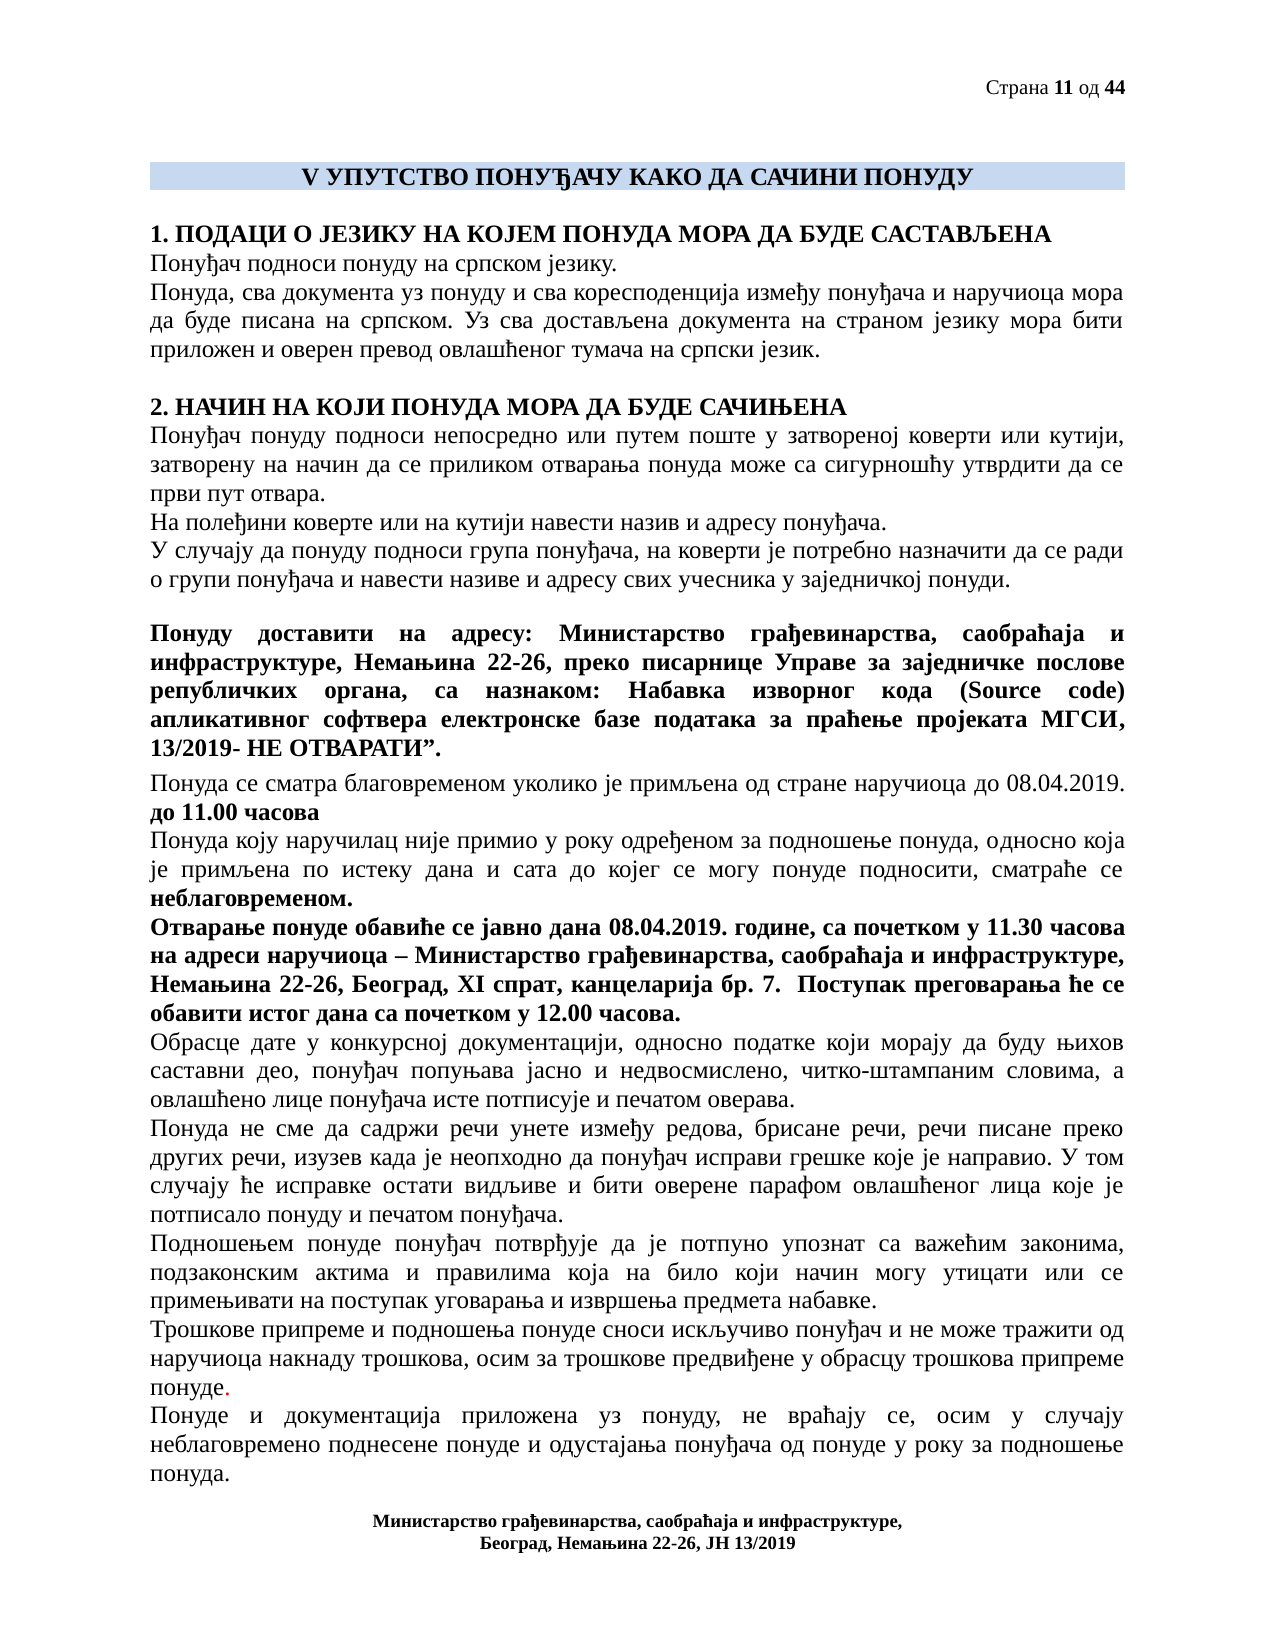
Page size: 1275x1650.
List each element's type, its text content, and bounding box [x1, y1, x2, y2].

text Отварање понуде обавиће се јавно дана 08.04.2019. године, са почетком у 11.30 часова на адреси наручиоца – Министарство грађевинарства, саобраћаја и инфраструктуре, Немањина 22-26, Београд, XI спрат, канцеларија бр. 7. Поступак преговарања ће се обавити истог дана са почетком у 12.00 часова. [150, 912, 1125, 1027]
text Понуђач понуду подноси непосредно или путем поште у затвореној коверти или кутији, затворену на начин да се приликом отварања понуда може са сигурношћу утврдити да се први пут отвара. [150, 420, 1125, 507]
text Понуда се сматра благовременом уколико је примљена од стране наручиоца до 08.04.2019. до 11.00 часова [150, 768, 1125, 825]
text Понуда не сме да садржи речи унете између редова, брисане речи, речи писане преко других речи, изузев када је неопходно да понуђач исправи грешке које је направио. У том случају ће исправке остати видљиве и бити оверене парафом овлашћеног лица које је потписало понуду и печатом понуђача. [150, 1113, 1125, 1228]
text Понуђач подноси понуду на српском језику. [150, 248, 1125, 277]
text У случају да понуду подноси група понуђача, на коверти је потребно назначити да се ради о групи понуђача и навести називе и адресу свих учесника у заједничкој понуди. [150, 535, 1125, 593]
text 1. ПОДАЦИ О ЈЕЗИКУ НА КОЈЕМ ПОНУДА МОРА ДА БУДЕ САСТАВЉЕНА [150, 219, 1125, 248]
text Подношењем понуде понуђач потврђује да је потпуно упознат са важећим законима, подзаконским актима и правилима која на било који начин могу утицати или се примењивати на поступак уговарања и извршења предмета набавке. [150, 1228, 1125, 1314]
text Трошкове припреме и подношења понуде сноси искључиво понуђач и не може тражити од наручиоца накнаду трошкова, осим за трошкове предвиђене у обрасцу трошкова припреме понуде. [150, 1314, 1125, 1400]
text Понуде и документација приложена уз понуду, не враћају се, осим у случају неблаговремено поднесене понуде и одустајања понуђача од понуде у року за подношење понуда. [150, 1400, 1125, 1487]
text V УПУТСТВО ПОНУЂАЧУ КАКО ДА САЧИНИ ПОНУДУ [150, 162, 1125, 190]
text 2. НАЧИН НА КОЈИ ПОНУДА МОРА ДА БУДЕ САЧИЊЕНА [150, 392, 1125, 420]
text Понуда коју наручилац није примио у року одређеном за подношење понуда, односно која је примљена по истеку дана и сата до којег се могу понуде подносити, сматраће се неблаговременом. [150, 825, 1125, 912]
text Обрасце дате у конкурсној документацији, односно податке који морају да буду њихов саставни део, понуђач попуњава јасно и недвосмислено, читко-штампаним словима, а овлашћено лице понуђача исте потписује и печатом оверава. [150, 1027, 1125, 1113]
text Понуда, сва документа уз понуду и сва коресподенција између понуђача и наручиоца мора да буде писана на српском. Уз сва достављена документа на страном језику мора бити приложен и оверен превод овлашћеног тумача на српски језик. [150, 277, 1125, 363]
subtitle Понуду доставити на адресу: Министарство грађевинарства, саобраћаја и инфраструктуре, Немањина 22-26, преко писарнице Управе за заједничке послове републичких органа, са назнаком: Набавка изворног кода (Source code) апликативног софтвера електронске базе података за праћење пројеката МГСИ, 13/2019- НЕ ОТВАРАТИ”. [150, 618, 1125, 762]
text На полеђини коверте или на кутији навести назив и адресу понуђача. [150, 507, 1125, 535]
